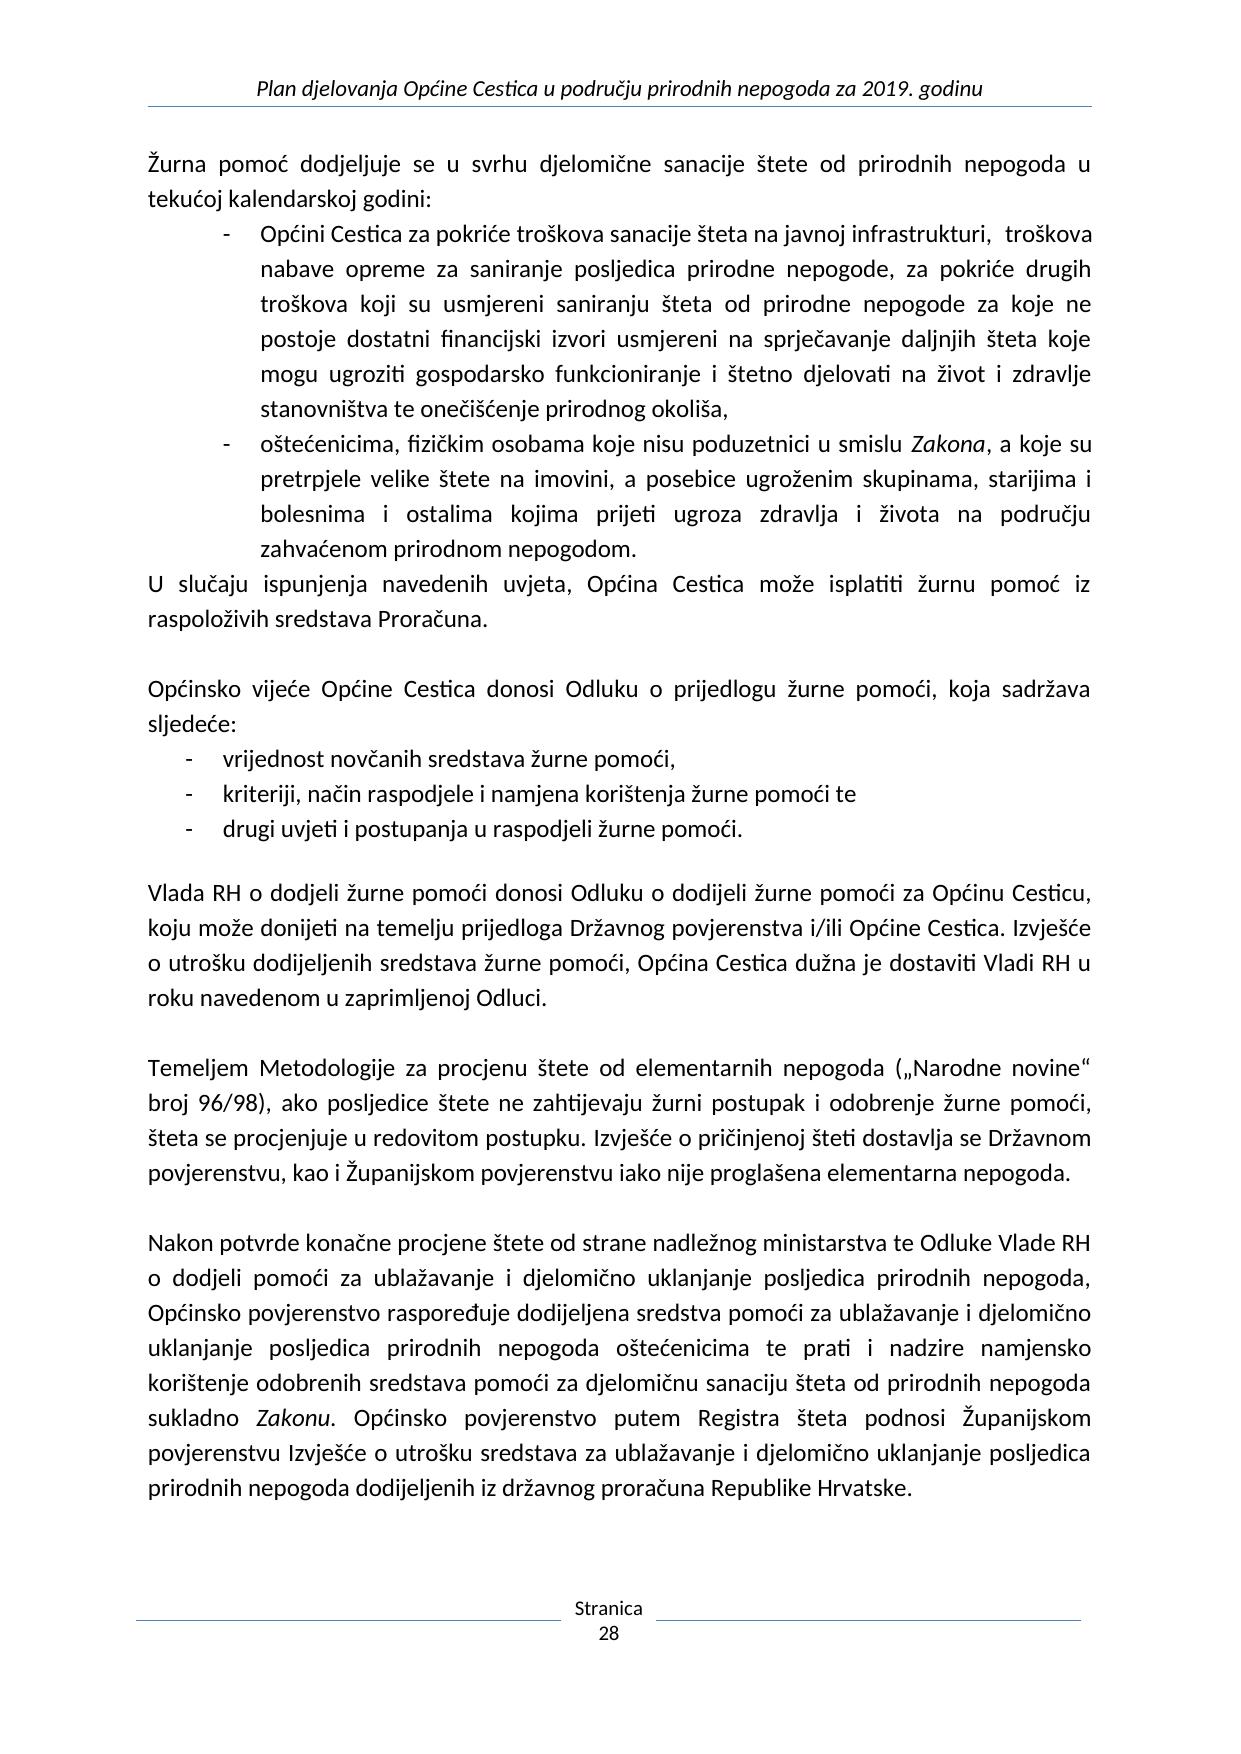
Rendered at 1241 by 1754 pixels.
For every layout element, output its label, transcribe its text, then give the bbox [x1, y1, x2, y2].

list vrijednost novčanih sredstava žurne pomoći, [185, 743, 1092, 773]
text Nakon potvrde konačne procjene štete od strane nadležnog ministarstva te Odluke Vlade RH o dodjeli pomoći za ublažavanje i djelomično uklanjanje posljedica prirodnih nepogoda, Općinsko povjerenstvo raspoređuje dodijeljena sredstva pomoći za ublažavanje i djelomično uklanjanje posljedica prirodnih nepogoda oštećenicima te prati i nadzire namjensko korištenje odobrenih sredstava pomoći za djelomičnu sanaciju šteta od prirodnih nepogoda sukladno Zakonu. Općinsko povjerenstvo putem Registra šteta podnosi Županijskom povjerenstvu Izvješće o utrošku sredstava za ublažavanje i djelomično uklanjanje posljedica prirodnih nepogoda dodijeljenih iz državnog proračuna Republike Hrvatske. [148, 1227, 1092, 1502]
list drugi uvjeti i postupanja u raspodjeli žurne pomoći. [185, 813, 1092, 843]
text Vlada RH o dodjeli žurne pomoći donosi Odluku o dodijeli žurne pomoći za Općinu Cesticu, koju može donijeti na temelju prijedloga Državnog povjerenstva i/ili Općine Cestica. Izvješće o utrošku dodijeljenih sredstava žurne pomoći, Općina Cestica dužna je dostaviti Vladi RH u roku navedenom u zaprimljenoj Odluci. [148, 877, 1092, 1012]
text Općinsko vijeće Općine Cestica donosi Odluku o prijedlogu žurne pomoći, koja sadržava sljedeće: [148, 673, 1092, 738]
text Žurna pomoć dodjeljuje se u svrhu djelomične sanacije štete od prirodnih nepogoda u tekućoj kalendarskoj godini: [148, 148, 1092, 213]
list oštećenicima, fizičkim osobama koje nisu poduzetnici u smislu Zakona, a koje su pretrpjele velike štete na imovini, a posebice ugroženim skupinama, starijima i bolesnima i ostalima kojima prijeti ugroza zdravlja i života na području zahvaćenom prirodnom nepogodom. [223, 428, 1092, 563]
text Temeljem Metodologije za procjenu štete od elementarnih nepogoda („Narodne novine“ broj 96/98), ako posljedice štete ne zahtijevaju žurni postupak i odobrenje žurne pomoći, šteta se procjenjuje u redovitom postupku. Izvješće o pričinjenoj šteti dostavlja se Državnom povjerenstvu, kao i Županijskom povjerenstvu iako nije proglašena elementarna nepogoda. [148, 1052, 1092, 1187]
text U slučaju ispunjenja navedenih uvjeta, Općina Cestica može isplatiti žurnu pomoć iz raspoloživih sredstava Proračuna. [148, 568, 1092, 633]
list Općini Cestica za pokriće troškova sanacije šteta na javnoj infrastrukturi, troškova nabave opreme za saniranje posljedica prirodne nepogode, za pokriće drugih troškova koji su usmjereni saniranju šteta od prirodne nepogode za koje ne postoje dostatni financijski izvori usmjereni na sprječavanje daljnjih šteta koje mogu ugroziti gospodarsko funkcioniranje i štetno djelovati na život i zdravlje stanovništva te onečišćenje prirodnog okoliša, [223, 218, 1092, 423]
list kriteriji, način raspodjele i namjena korištenja žurne pomoći te [185, 778, 1092, 808]
